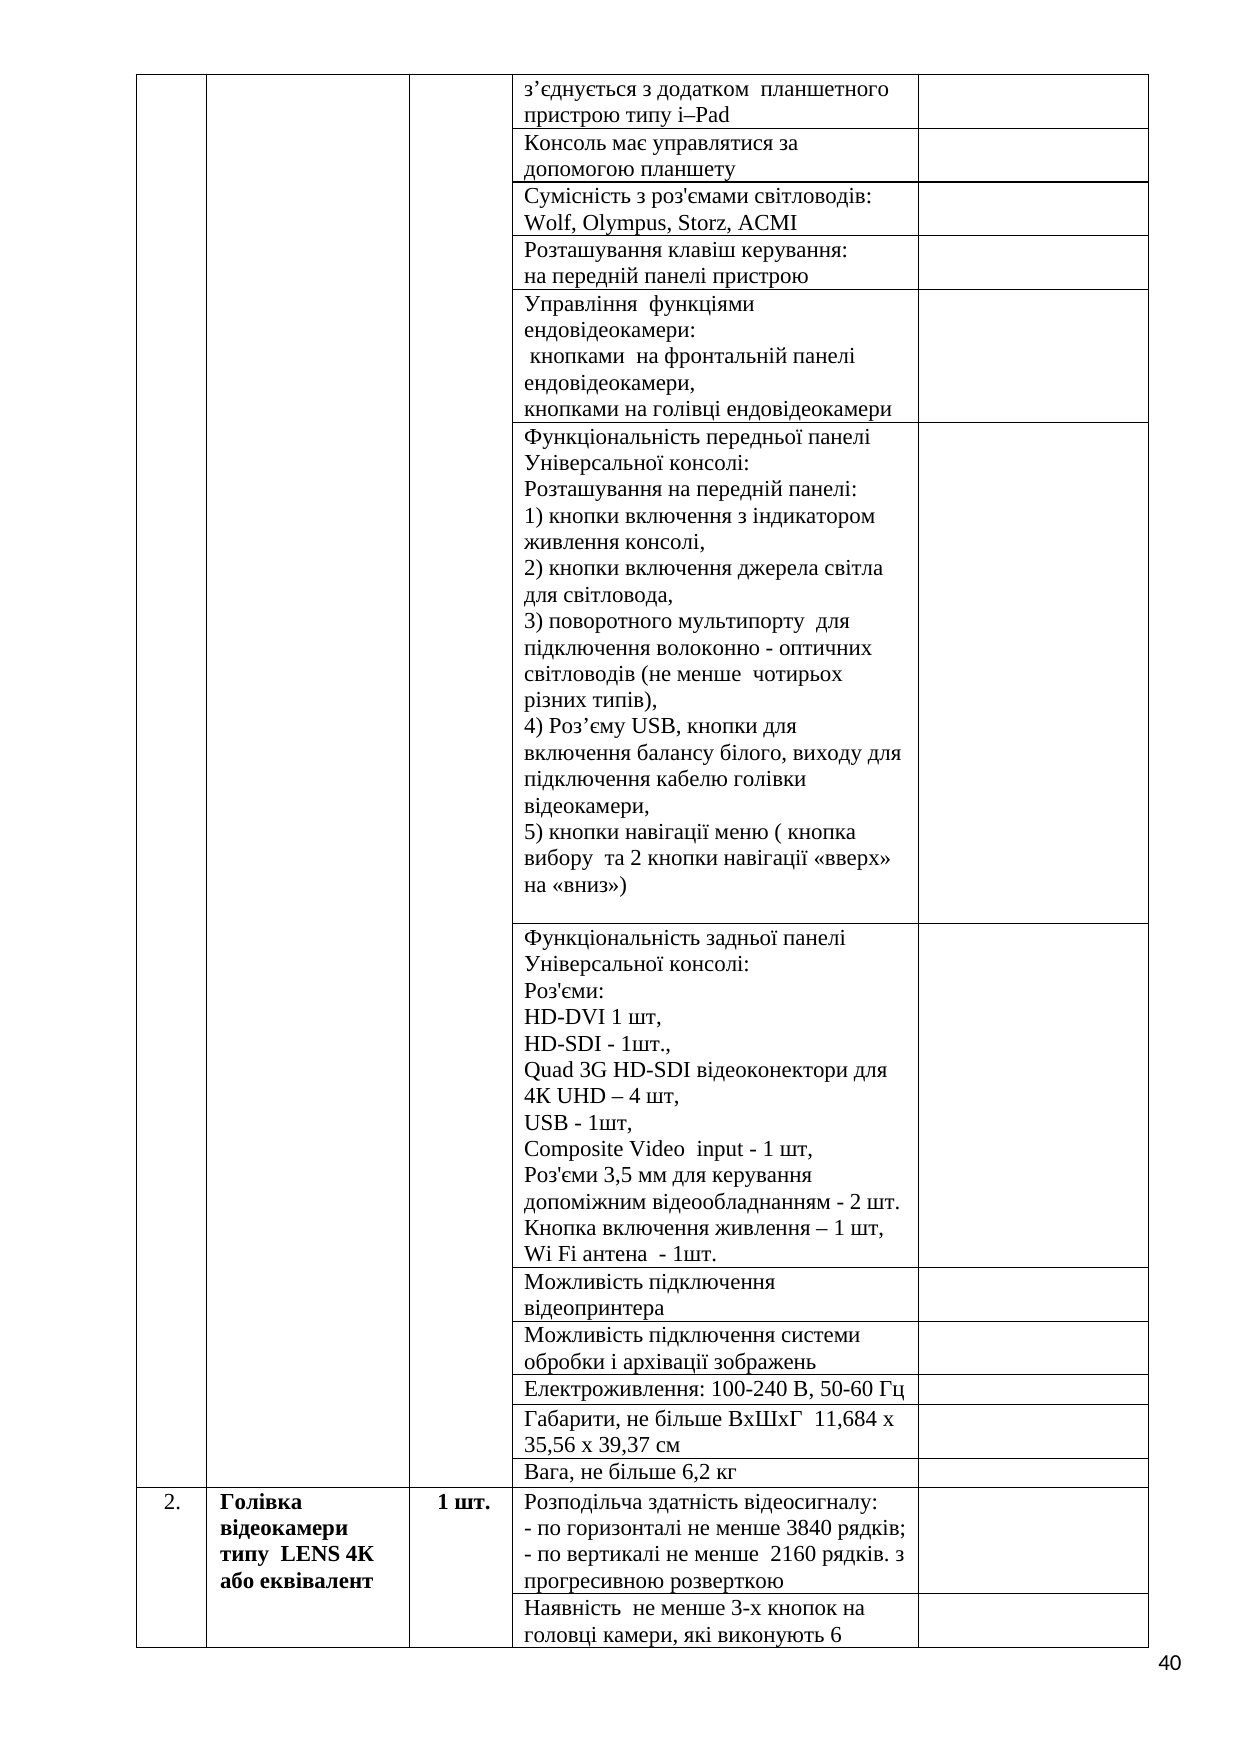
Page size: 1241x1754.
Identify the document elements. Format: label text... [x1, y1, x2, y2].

table_cell Голівка відеокамери типу LENS 4К або еквівалент [207, 1488, 409, 1647]
table_cell Вага, не більше 6,2 кг [513, 1459, 918, 1487]
table_cell [919, 1322, 1148, 1374]
table_cell 2. [137, 1488, 206, 1647]
table_cell [919, 290, 1148, 422]
table_cell [919, 1268, 1148, 1321]
table_cell [919, 1488, 1148, 1593]
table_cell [513, 1594, 918, 1647]
table_cell [919, 236, 1148, 289]
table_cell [513, 75, 918, 128]
table_cell [919, 1405, 1148, 1457]
table_cell [919, 1459, 1148, 1487]
table_cell Можливість підключення системи обробки і архівації зображень [513, 1322, 918, 1374]
table_cell [919, 75, 1148, 128]
table_cell Габарити, не більше ВхШхГ 11,684 x 35,56 x 39,37 cм [513, 1405, 918, 1457]
table_cell 1 шт. [410, 1488, 512, 1647]
table_cell Електроживлення: 100-240 B, 50-60 Гц [513, 1375, 918, 1404]
table_cell [919, 129, 1148, 181]
table_cell Розподільча здатність відеосигналу: - по горизонталі не менше 3840 рядків; - по вертикалі не менше 2160 рядків. з прогресивною розверткою [513, 1488, 918, 1593]
table_cell Управління функціями ендовідеокамери: кнопками на фронтальній панелі ендовідеокамери, кнопками на голівці ендовідеокамери [513, 290, 918, 422]
table_cell [919, 1375, 1148, 1404]
table_cell Функціональність передньої панелі Універсальної консолі: Розташування на передній панелі: 1) кнопки включення з індикатором живлення консолі, 2) кнопки включення джерела світла для світловода, 3) поворотного мультипорту для підключення волоконно - оптичних світловодів (не менше чотирьох різних типів), 4) Роз’єму USB, кнопки для включення балансу білого, виходу для підключення кабелю голівки відеокамери, 5) кнопки навігації меню ( кнопка вибору та 2 кнопки навігації «вверх» на «вниз») [513, 423, 918, 923]
table_cell Функціональність задньої панелі Універсальної консолі: Роз'єми: HD-DVI 1 шт, HD-SDI - 1шт., Quad 3G HD-SDI відеоконектори для 4К UHD – 4 шт, USB - 1шт, Composite Video input - 1 шт, Роз'єми 3,5 мм для керування допоміжним відеообладнанням - 2 шт. Кнопка включення живлення – 1 шт, Wi Fi антена - 1шт. [513, 924, 918, 1267]
table_cell Можливість підключення відеопринтера [513, 1268, 918, 1321]
table_cell [919, 1594, 1148, 1647]
table_cell [919, 183, 1148, 235]
table_cell Розташування клавіш керування: на передній панелі пристрою [513, 236, 918, 289]
table_cell Консоль має управлятися за допомогою планшету [513, 129, 918, 181]
table_cell Сумісність з роз'ємами світловодів: Wolf, Olympus, Storz, ACMI [513, 183, 918, 235]
table_cell [919, 924, 1148, 1267]
table_cell [919, 423, 1148, 923]
